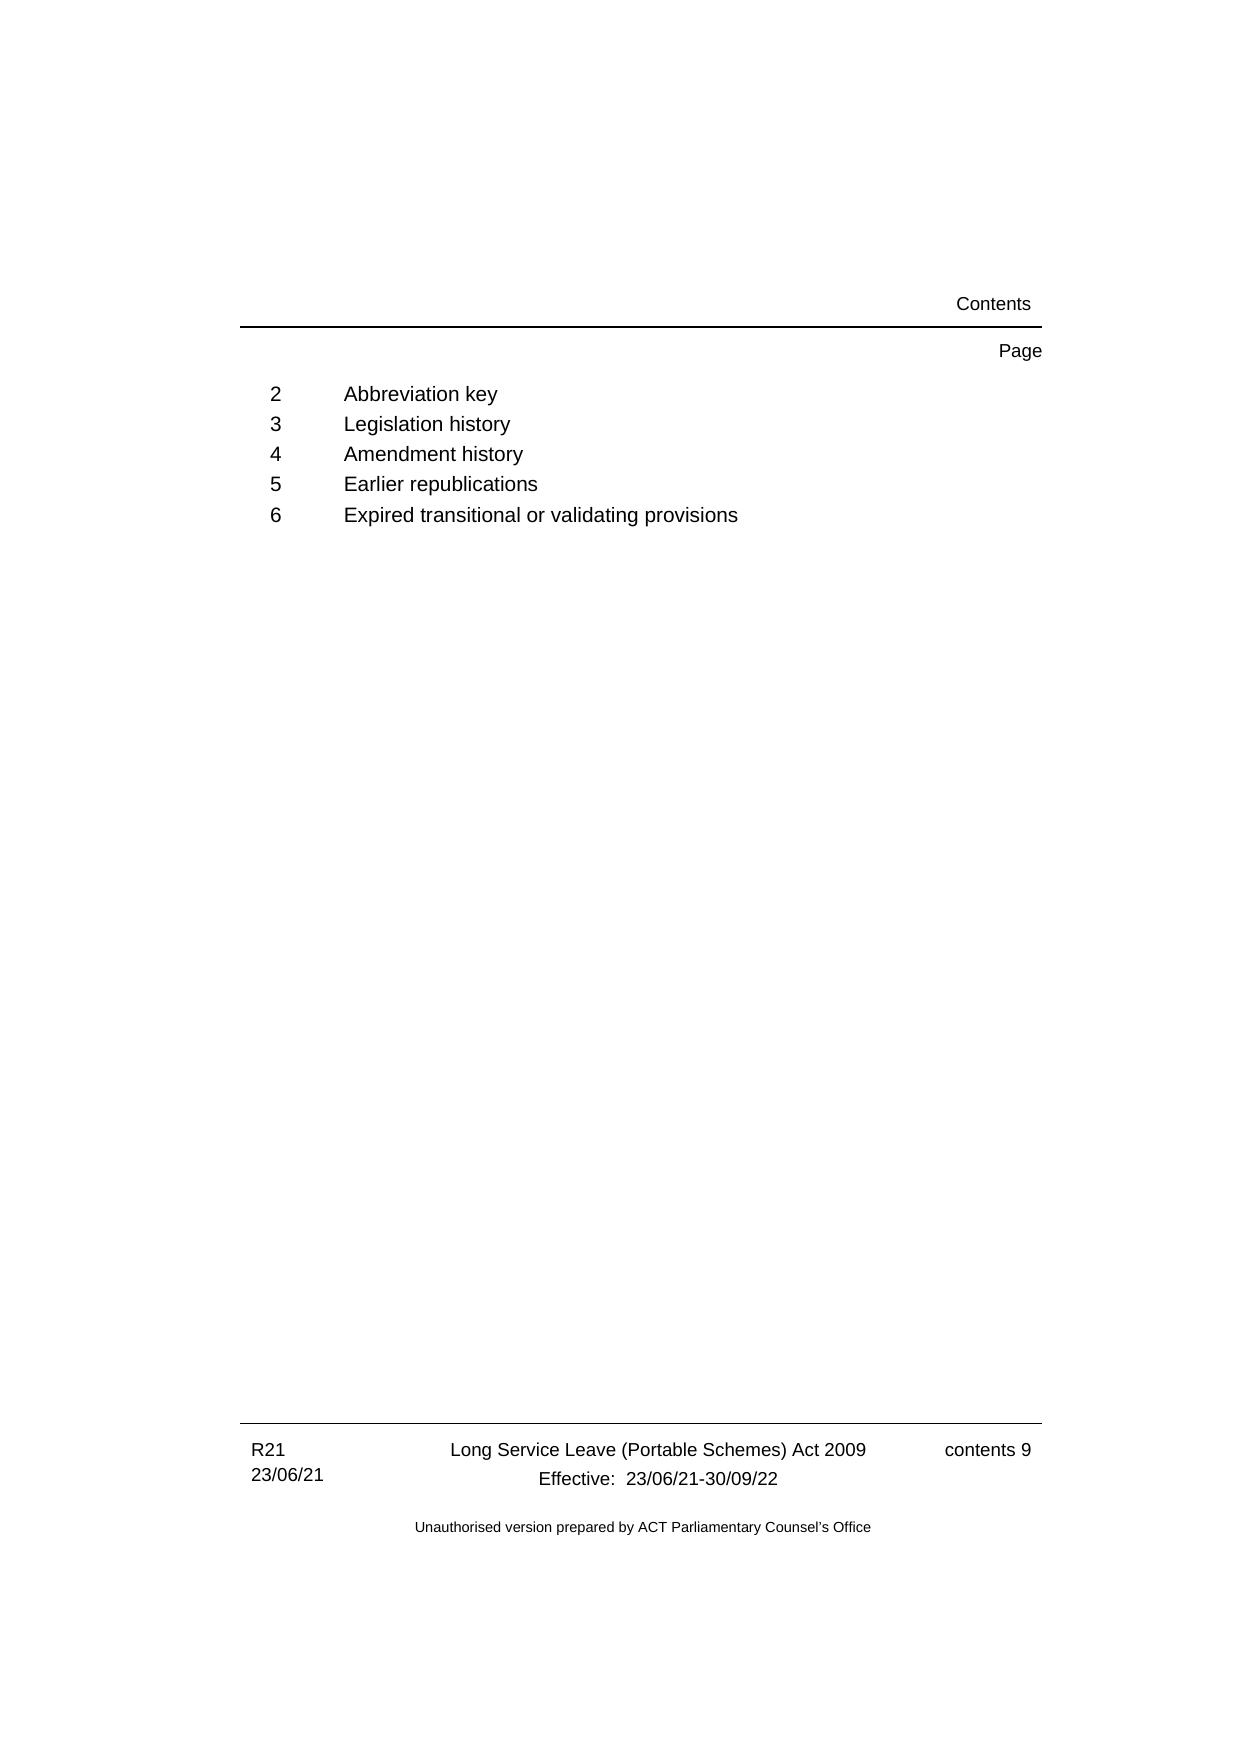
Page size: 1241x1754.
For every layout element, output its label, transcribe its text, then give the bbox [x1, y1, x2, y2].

text 4 Amendment history 142 [239, 442, 996, 466]
text 6 Expired transitional or validating provisions 158 [239, 502, 996, 526]
text 2 Abbreviation key 138 [239, 382, 996, 406]
text 3 Legislation history 139 [239, 412, 996, 436]
text 5 Earlier republications 157 [239, 472, 996, 496]
